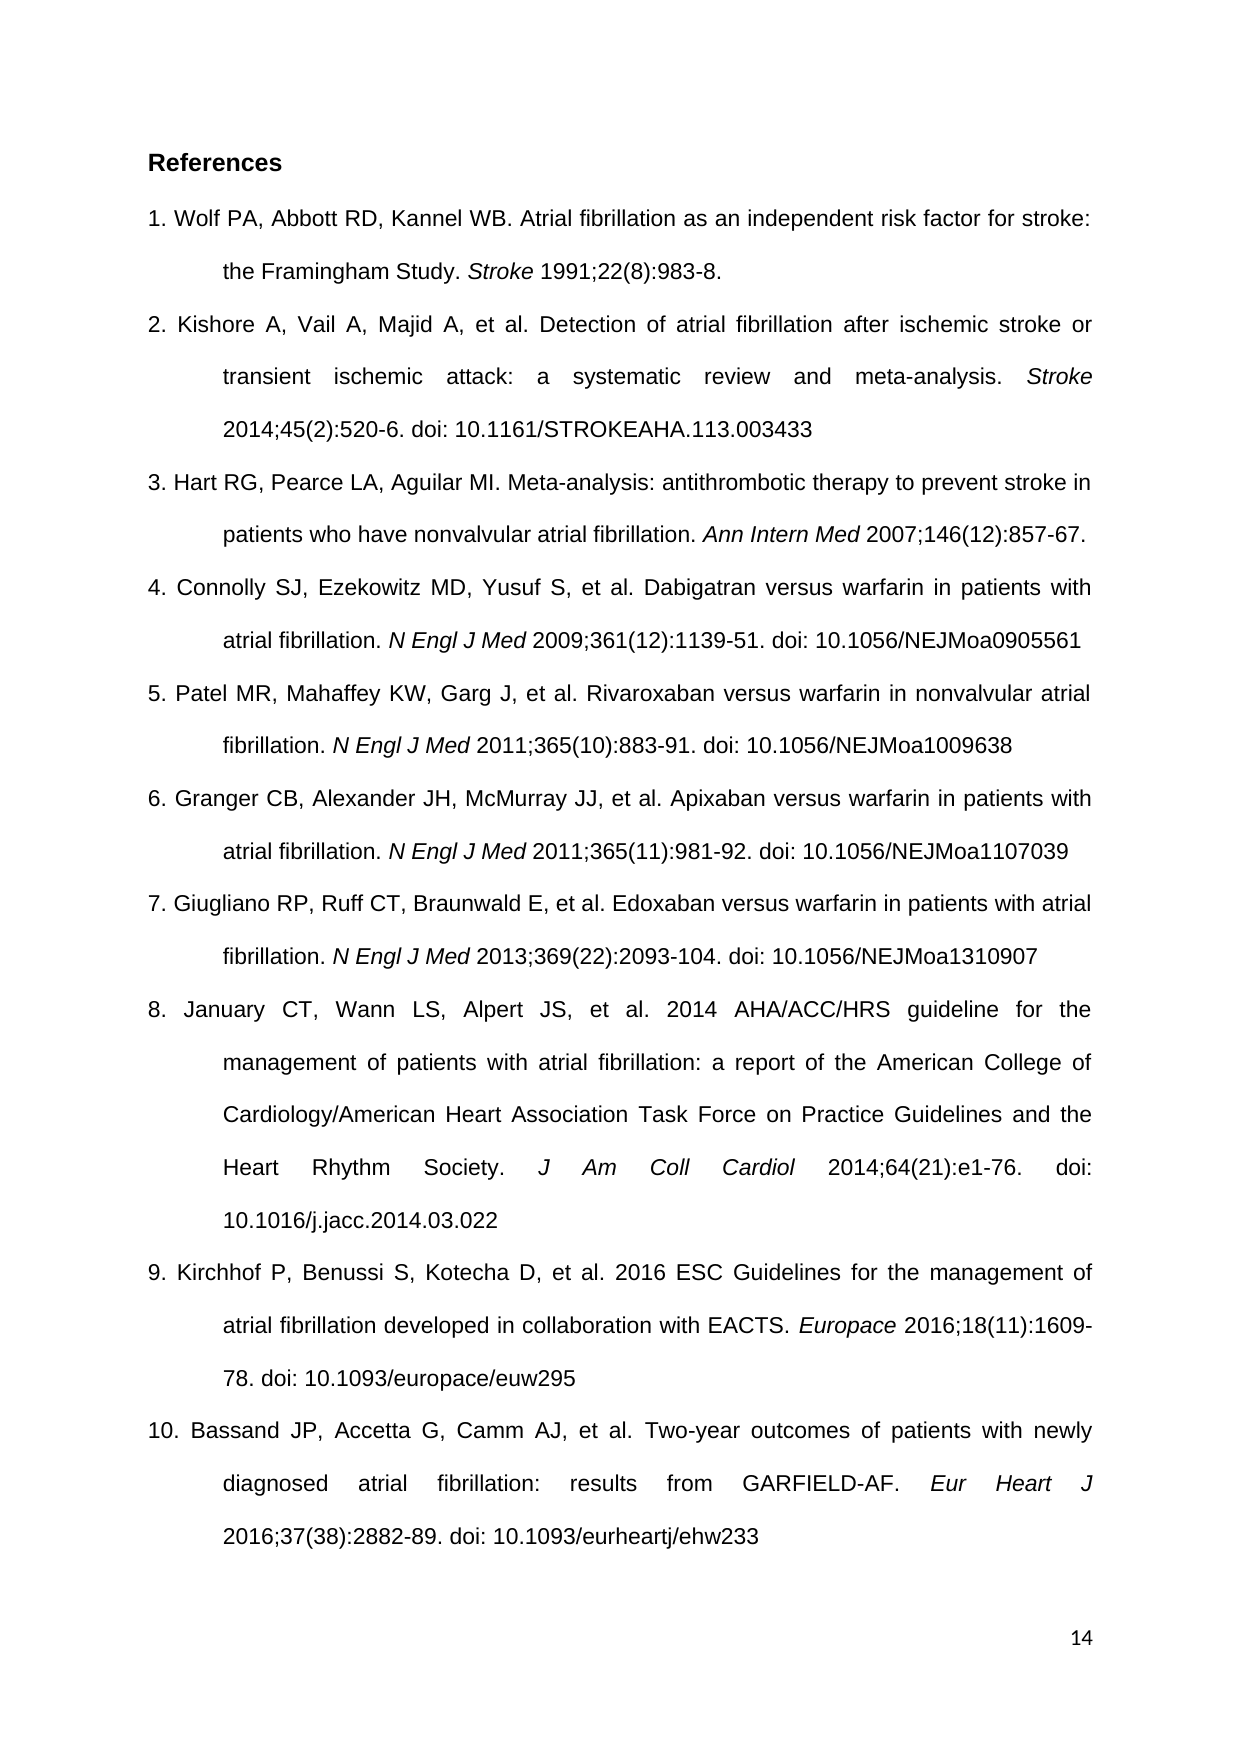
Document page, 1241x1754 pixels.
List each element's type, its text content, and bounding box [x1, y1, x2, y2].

text 10. Bassand JP, Accetta G, Camm AJ, et al. Two-year outcomes of patients with newly diagnosed atrial fibrillation: results from GARFIELD-AF. Eur Heart J 2016;37(38):2882-89. doi: 10.1093/eurheartj/ehw233 [148, 1417, 1093, 1549]
text 3. Hart RG, Pearce LA, Aguilar MI. Meta-analysis: antithrombotic therapy to prevent stroke in patients who have nonvalvular atrial fibrillation. Ann Intern Med 2007;146(12):857-67. [148, 469, 1093, 548]
text 8. January CT, Wann LS, Alpert JS, et al. 2014 AHA/ACC/HRS guideline for the management of patients with atrial fibrillation: a report of the American College of Cardiology/American Heart Association Task Force on Practice Guidelines and the Heart Rhythm Society. J Am Coll Cardiol 2014;64(21):e1-76. doi: 10.1016/j.jacc.2014.03.022 [148, 996, 1093, 1233]
text 9. Kirchhof P, Benussi S, Kotecha D, et al. 2016 ESC Guidelines for the management of atrial fibrillation developed in collaboration with EACTS. Europace 2016;18(11):1609-78. doi: 10.1093/europace/euw295 [148, 1259, 1093, 1391]
text 2. Kishore A, Vail A, Majid A, et al. Detection of atrial fibrillation after ischemic stroke or transient ischemic attack: a systematic review and meta-analysis. Stroke 2014;45(2):520-6. doi: 10.1161/STROKEAHA.113.003433 [148, 311, 1093, 442]
text 1. Wolf PA, Abbott RD, Kannel WB. Atrial fibrillation as an independent risk factor for stroke: the Framingham Study. Stroke 1991;22(8):983-8. [148, 205, 1093, 284]
text References [148, 148, 1093, 176]
text 5. Patel MR, Mahaffey KW, Garg J, et al. Rivaroxaban versus warfarin in nonvalvular atrial fibrillation. N Engl J Med 2011;365(10):883-91. doi: 10.1056/NEJMoa1009638 [148, 679, 1093, 758]
text 6. Granger CB, Alexander JH, McMurray JJ, et al. Apixaban versus warfarin in patients with atrial fibrillation. N Engl J Med 2011;365(11):981-92. doi: 10.1056/NEJMoa1107039 [148, 785, 1093, 864]
text 4. Connolly SJ, Ezekowitz MD, Yusuf S, et al. Dabigatran versus warfarin in patients with atrial fibrillation. N Engl J Med 2009;361(12):1139-51. doi: 10.1056/NEJMoa0905561 [148, 574, 1093, 653]
text 7. Giugliano RP, Ruff CT, Braunwald E, et al. Edoxaban versus warfarin in patients with atrial fibrillation. N Engl J Med 2013;369(22):2093-104. doi: 10.1056/NEJMoa1310907 [148, 890, 1093, 969]
